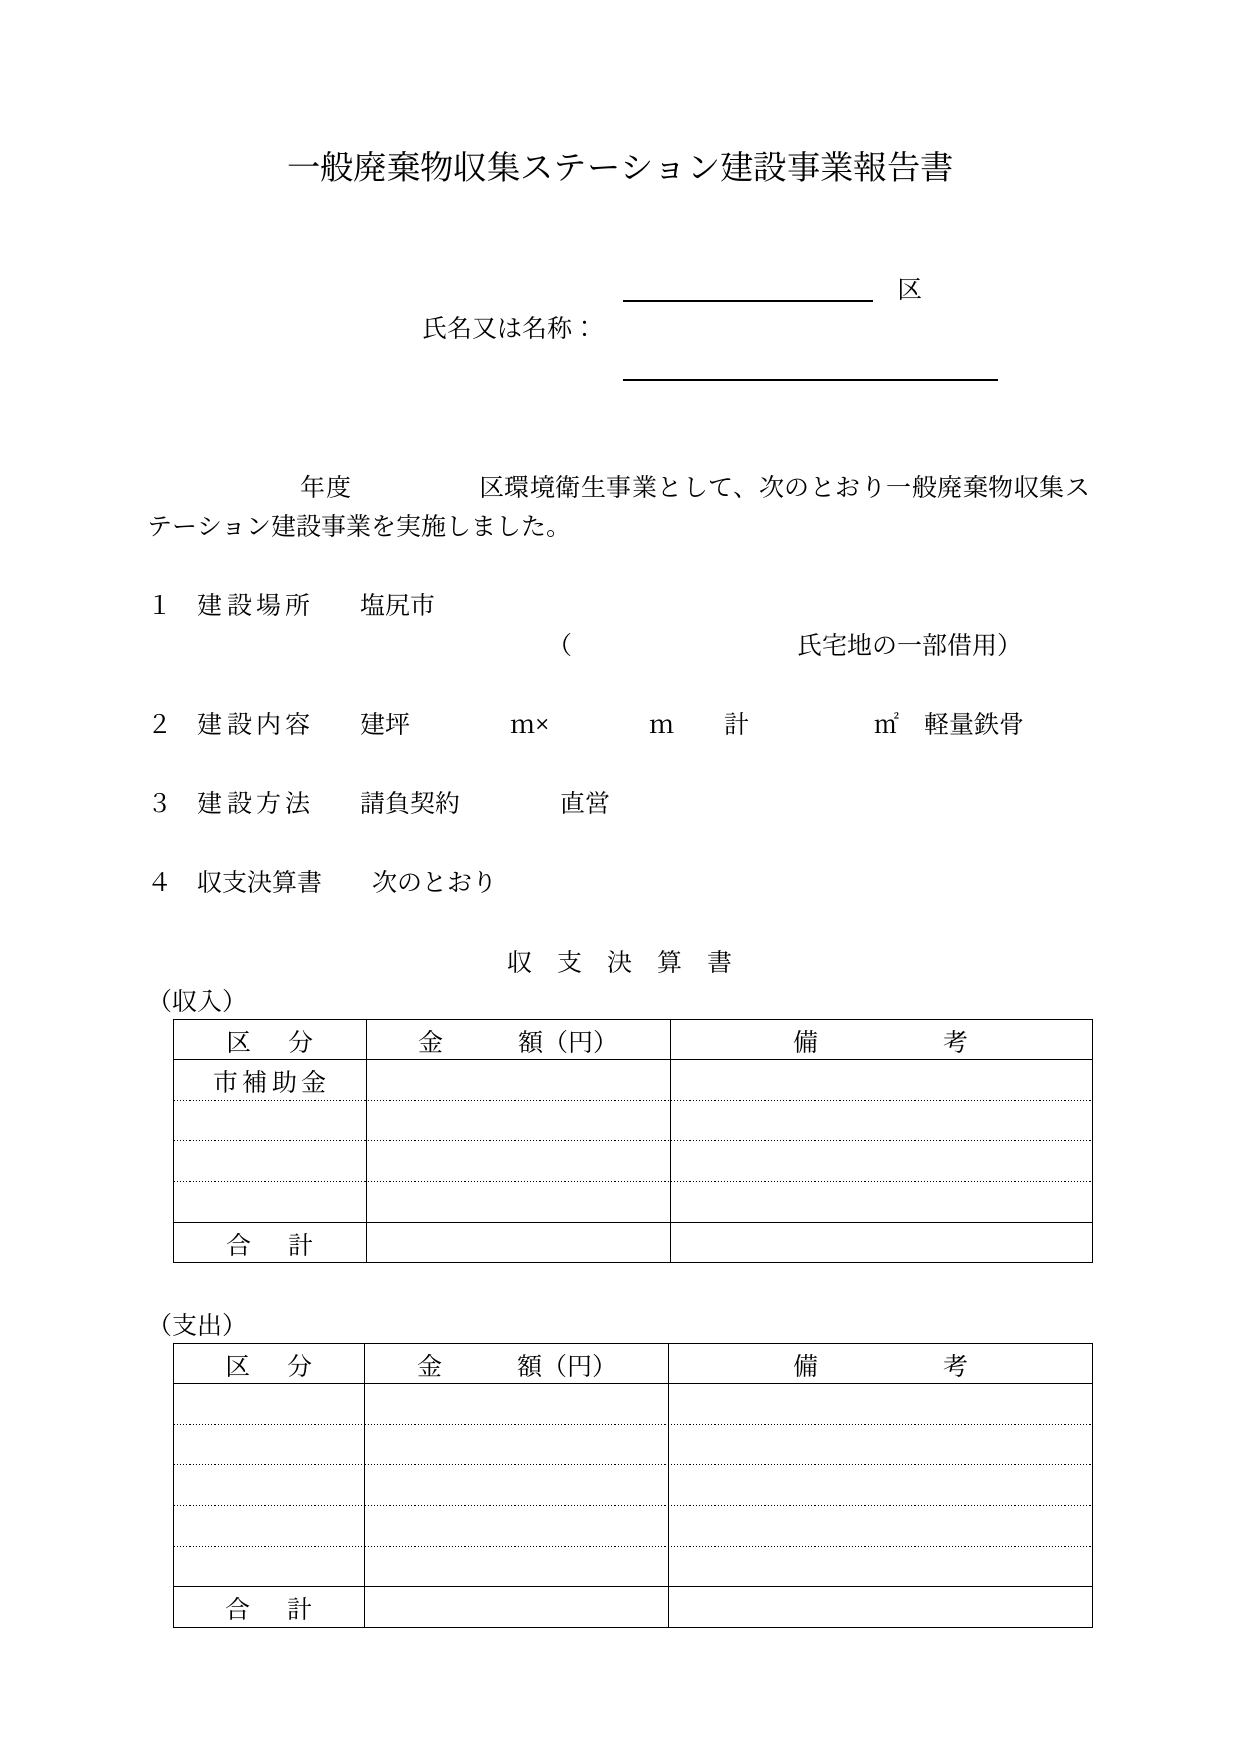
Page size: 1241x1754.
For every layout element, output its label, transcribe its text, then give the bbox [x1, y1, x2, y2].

table_cell [174, 1181, 366, 1222]
table_cell [671, 1181, 1092, 1222]
table_header 備 考 [669, 1344, 1092, 1383]
table_cell [174, 1140, 366, 1181]
text 区 [148, 266, 1092, 306]
table_header 区分 [174, 1020, 366, 1059]
table_cell [365, 1384, 668, 1424]
table_cell [365, 1464, 668, 1505]
text ２ 建設内容 建坪 ｍ× ｍ 計 ㎡ 軽量鉄骨 [148, 702, 1092, 741]
table_cell [669, 1384, 1092, 1424]
table_header 区分 [174, 1344, 364, 1383]
table_cell [367, 1140, 670, 1181]
text 一般廃棄物収集ステーション建設事業報告書 [148, 148, 1092, 187]
text 収 支 決 算 書 [148, 939, 1092, 979]
table_cell [671, 1140, 1092, 1181]
text （支出） [148, 1303, 1092, 1342]
table_cell [671, 1100, 1092, 1140]
table_header 金 額（円） [365, 1344, 668, 1383]
text 年度 区環境衛生事業として、次のとおり一般廃棄物収集ステーション建設事業を実施しました。 [148, 464, 1092, 543]
table_cell [367, 1100, 670, 1140]
table_cell [669, 1587, 1092, 1627]
table_cell [669, 1464, 1092, 1505]
table_cell [367, 1223, 670, 1262]
table_cell [365, 1505, 668, 1546]
table_cell 合計 [174, 1587, 364, 1627]
table_header 備 考 [671, 1020, 1092, 1059]
text １ 建設場所 塩尻市 [148, 583, 1092, 623]
table_cell 市補助金 [174, 1060, 366, 1100]
table_cell [671, 1223, 1092, 1262]
table_cell [367, 1181, 670, 1222]
table_cell [174, 1505, 364, 1546]
table_cell [365, 1546, 668, 1586]
table_cell [367, 1060, 670, 1100]
table_cell [174, 1384, 364, 1424]
table_cell [365, 1424, 668, 1464]
table_cell [174, 1424, 364, 1464]
table_cell [174, 1546, 364, 1586]
table_cell [669, 1424, 1092, 1464]
text （ 氏宅地の一部借用） [148, 623, 1092, 662]
table_cell [365, 1587, 668, 1627]
table_cell [671, 1060, 1092, 1100]
text 氏名又は名称： [148, 306, 1092, 346]
table_cell 合計 [174, 1223, 366, 1262]
table_cell [174, 1464, 364, 1505]
text （収入） [148, 979, 1092, 1018]
table_cell [669, 1505, 1092, 1546]
text ４ 収支決算書 次のとおり [148, 860, 1092, 900]
table_cell [174, 1100, 366, 1140]
table_cell [669, 1546, 1092, 1586]
table_header 金 額（円） [367, 1020, 670, 1059]
text ３ 建設方法 請負契約 直営 [148, 781, 1092, 821]
